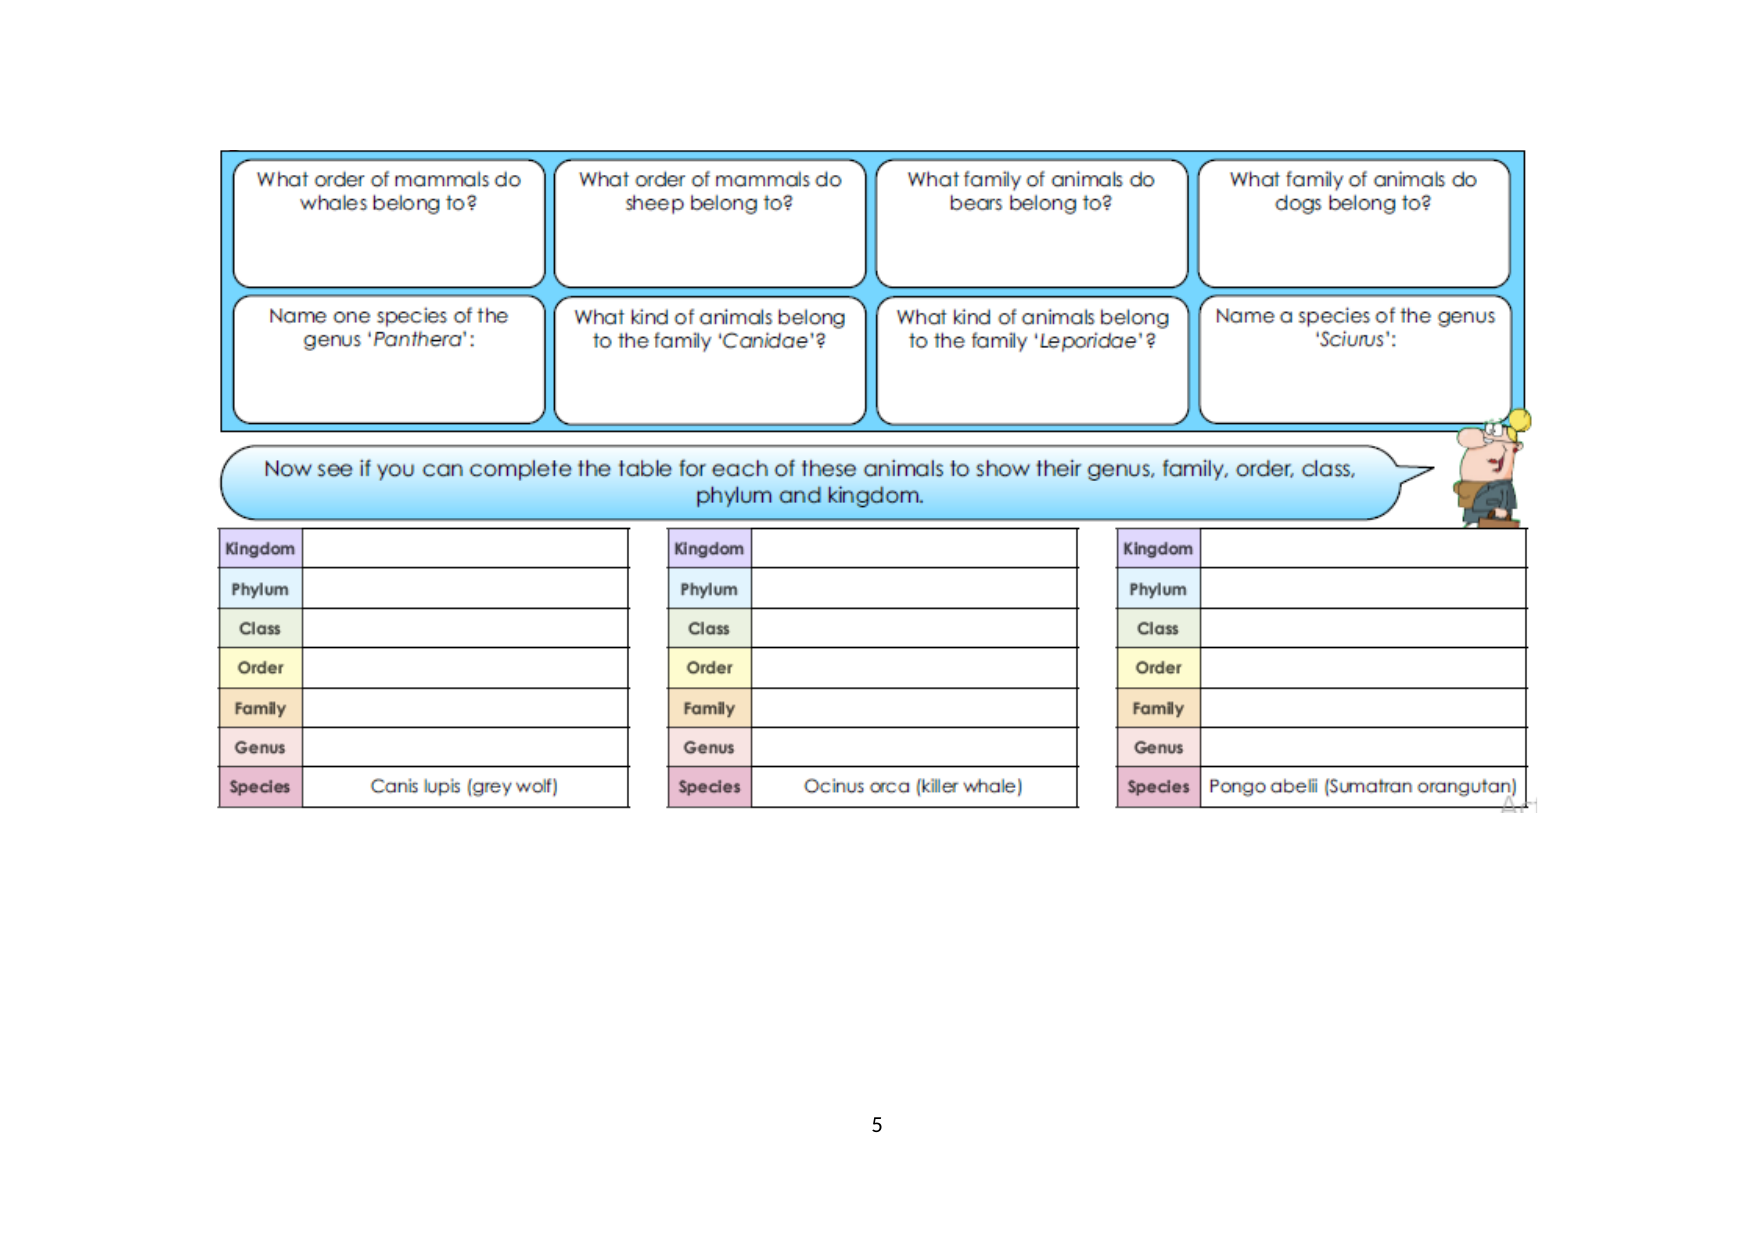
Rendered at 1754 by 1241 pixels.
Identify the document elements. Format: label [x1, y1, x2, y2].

picture [216, 150, 1538, 813]
